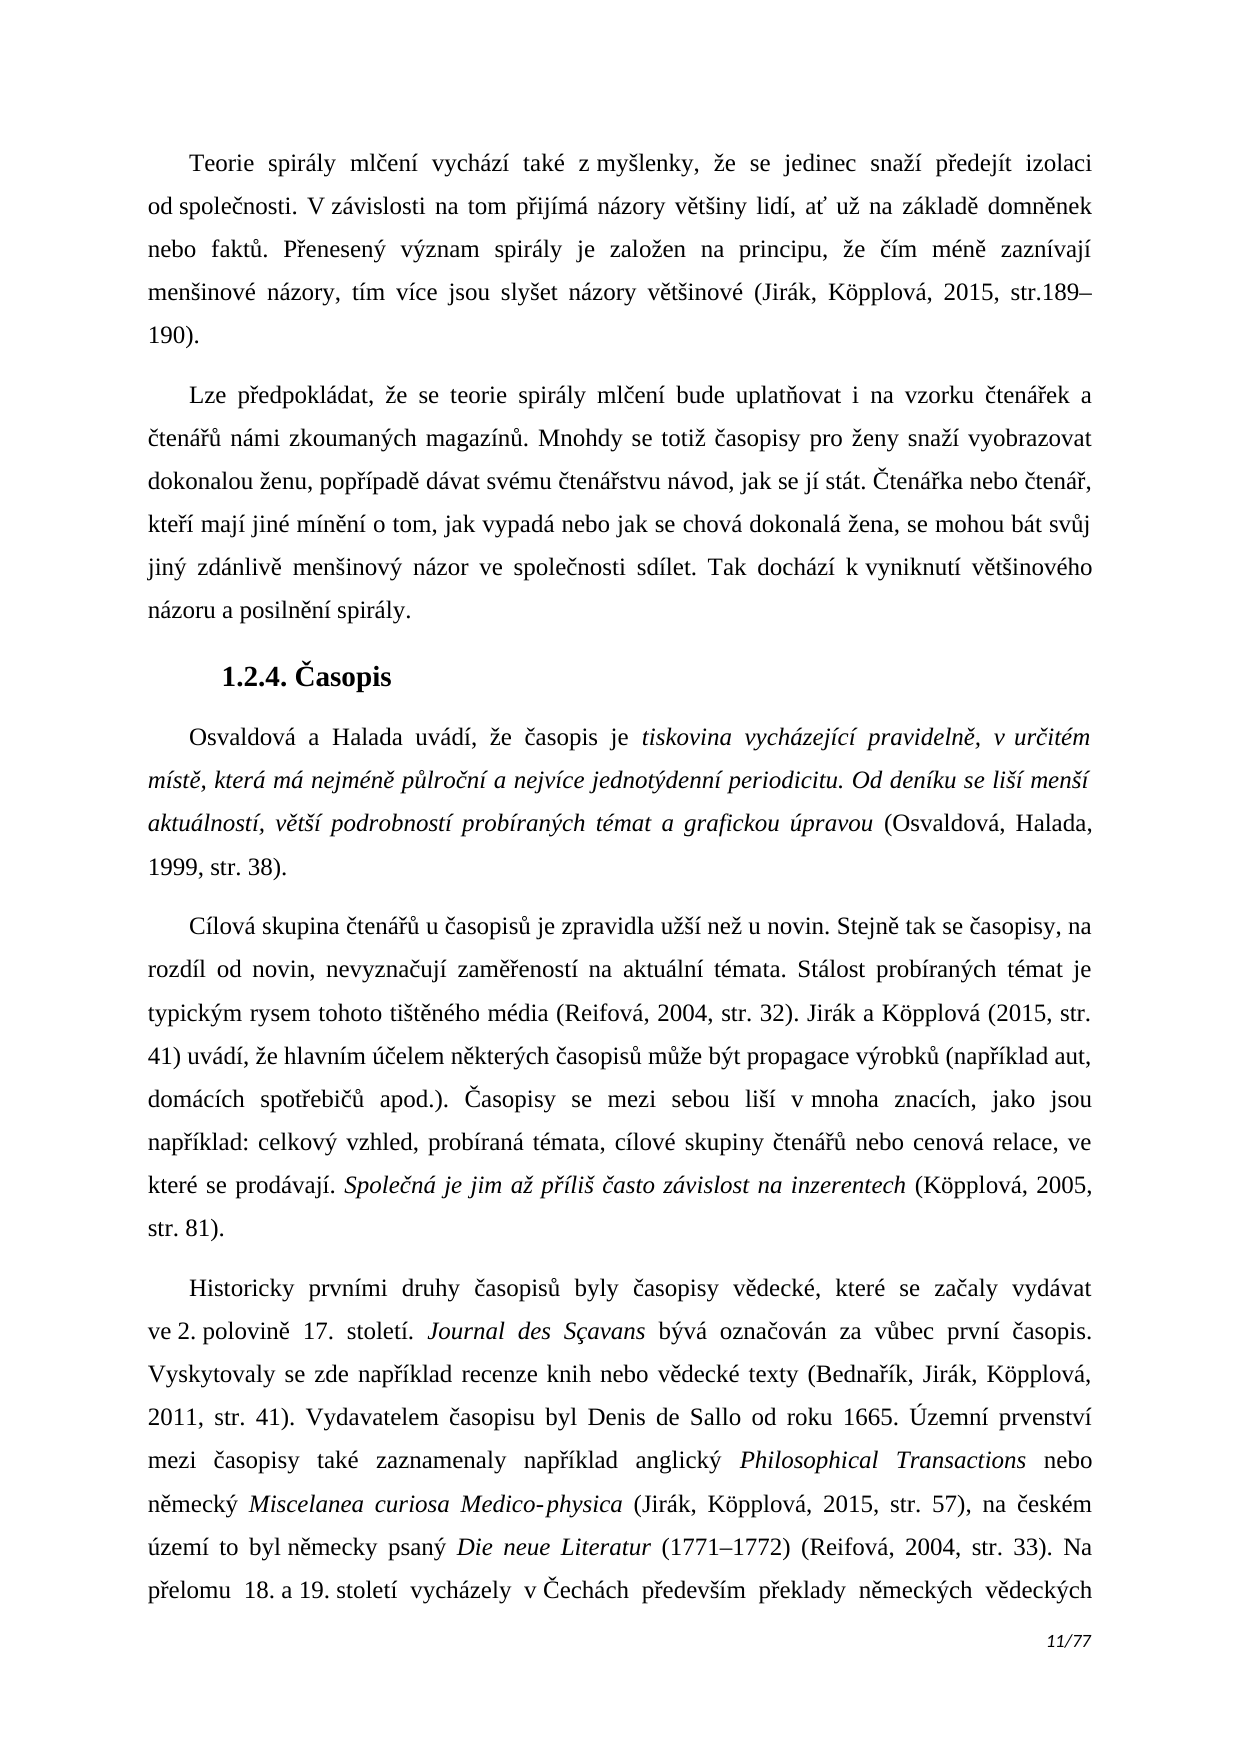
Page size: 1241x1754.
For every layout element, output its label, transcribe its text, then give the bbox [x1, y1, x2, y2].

text Cílová skupina čtenářů u časopisů je zpravidla užší než u novin. Stejně tak se časopisy, na rozdíl od novin, nevyznačují zaměřeností na aktuální témata. Stálost probíraných témat je typickým rysem tohoto tištěného média (Reifová, 2004, str. 32). Jirák a Köpplová (2015, str. 41) uvádí, že hlavním účelem některých časopisů může být propagace výrobků (například aut, domácích spotřebičů apod.). Časopisy se mezi sebou liší v mnoha znacích, jako jsou například: celkový vzhled, probíraná témata, cílové skupiny čtenářů nebo cenová relace, ve které se prodávají. Společná je jim až příliš často závislost na inzerentech (Köpplová, 2005, str. 81). [148, 911, 1093, 1242]
text Teorie spirály mlčení vychází také z myšlenky, že se jedinec snaží předejít izolaci od společnosti. V závislosti na tom přijímá názory většiny lidí, ať už na základě domněnek nebo faktů. Přenesený význam spirály je založen na principu, že čím méně zaznívají menšinové názory, tím více jsou slyšet názory většinové (Jirák, Köpplová, 2015, str.189–190). [148, 148, 1093, 349]
text Osvaldová a Halada uvádí, že časopis je tiskovina vycházející pravidelně, v určitém místě, která má nejméně půlroční a nejvíce jednotýdenní periodicitu. Od deníku se liší menší aktuálností, větší podrobností probíraných témat a grafickou úpravou (Osvaldová, Halada, 1999, str. 38). [148, 722, 1093, 880]
subtitle 1.2.4. Časopis [221, 659, 1093, 693]
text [148, 1273, 1093, 1604]
text Lze předpokládat, že se teorie spirály mlčení bude uplatňovat i na vzorku čtenářek a čtenářů námi zkoumaných magazínů. Mnohdy se totiž časopisy pro ženy snaží vyobrazovat dokonalou ženu, popřípadě dávat svému čtenářstvu návod, jak se jí stát. Čtenářka nebo čtenář, kteří mají jiné mínění o tom, jak vypadá nebo jak se chová dokonalá žena, se mohou bát svůj jiný zdánlivě menšinový názor ve společnosti sdílet. Tak dochází k vyniknutí většinového názoru a posilnění spirály. [148, 380, 1093, 624]
